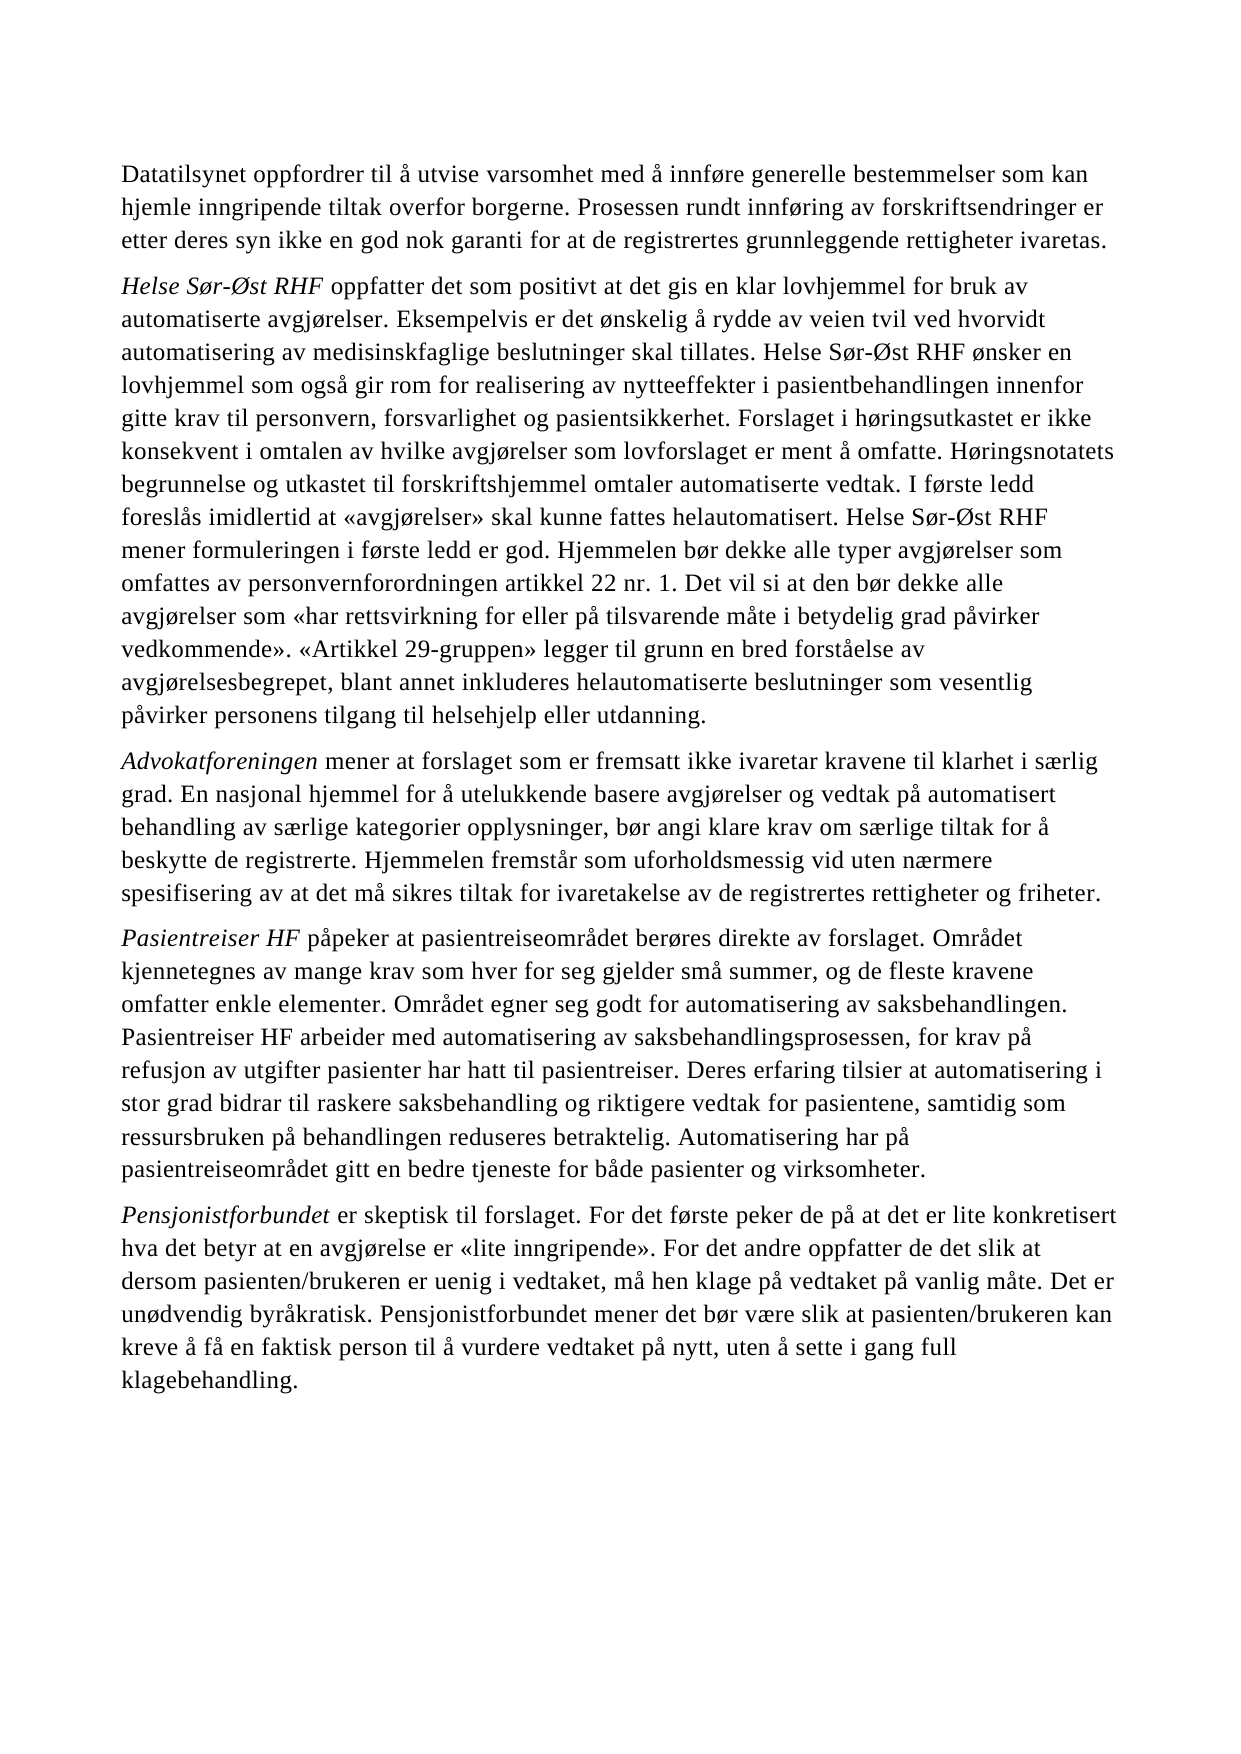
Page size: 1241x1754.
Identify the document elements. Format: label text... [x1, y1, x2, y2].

text Advokatforeningen mener at forslaget som er fremsatt ikke ivaretar kravene til klarhet i særlig grad. En nasjonal hjemmel for å utelukkende basere avgjørelser og vedtak på automatisert behandling av særlige kategorier opplysninger, bør angi klare krav om særlige tiltak for å beskytte de registrerte. Hjemmelen fremstår som uforholdsmessig vid uten nærmere spesifisering av at det må sikres tiltak for ivaretakelse av de registrertes rettigheter og friheter. [121, 746, 1119, 907]
text Datatilsynet oppfordrer til å utvise varsomhet med å innføre generelle bestemmelser som kan hjemle inngripende tiltak overfor borgerne. Prosessen rundt innføring av forskriftsendringer er etter deres syn ikke en god nok garanti for at de registrertes grunnleggende rettigheter ivaretas. [121, 159, 1119, 254]
text Pensjonistforbundet er skeptisk til forslaget. For det første peker de på at det er lite konkretisert hva det betyr at en avgjørelse er «lite inngripende». For det andre oppfatter de det slik at dersom pasienten/brukeren er uenig i vedtaket, må hen klage på vedtaket på vanlig måte. Det er unødvendig byråkratisk. Pensjonistforbundet mener det bør være slik at pasienten/brukeren kan kreve å få en faktisk person til å vurdere vedtaket på nytt, uten å sette i gang full klagebehandling. [121, 1200, 1119, 1394]
text Helse Sør-Øst RHF oppfatter det som positivt at det gis en klar lovhjemmel for bruk av automatiserte avgjørelser. Eksempelvis er det ønskelig å rydde av veien tvil ved hvorvidt automatisering av medisinskfaglige beslutninger skal tillates. Helse Sør-Øst RHF ønsker en lovhjemmel som også gir rom for realisering av nytteeffekter i pasientbehandlingen innenfor gitte krav til personvern, forsvarlighet og pasientsikkerhet. Forslaget i høringsutkastet er ikke konsekvent i omtalen av hvilke avgjørelser som lovforslaget er ment å omfatte. Høringsnotatets begrunnelse og utkastet til forskriftshjemmel omtaler automatiserte vedtak. I første ledd foreslås imidlertid at «avgjørelser» skal kunne fattes helautomatisert. Helse Sør-Øst RHF mener formuleringen i første ledd er god. Hjemmelen bør dekke alle typer avgjørelser som omfattes av personvernforordningen artikkel 22 nr. 1. Det vil si at den bør dekke alle avgjørelser som «har rettsvirkning for eller på tilsvarende måte i betydelig grad påvirker vedkommende». «Artikkel 29-gruppen» legger til grunn en bred forståelse av avgjørelsesbegrepet, blant annet inkluderes helautomatiserte beslutninger som vesentlig påvirker personens tilgang til helsehjelp eller utdanning. [121, 271, 1119, 729]
text Pasientreiser HF påpeker at pasientreiseområdet berøres direkte av forslaget. Området kjennetegnes av mange krav som hver for seg gjelder små summer, og de fleste kravene omfatter enkle elementer. Området egner seg godt for automatisering av saksbehandlingen. Pasientreiser HF arbeider med automatisering av saksbehandlingsprosessen, for krav på refusjon av utgifter pasienter har hatt til pasientreiser. Deres erfaring tilsier at automatisering i stor grad bidrar til raskere saksbehandling og riktigere vedtak for pasientene, samtidig som ressursbruken på behandlingen reduseres betraktelig. Automatisering har på pasientreiseområdet gitt en bedre tjeneste for både pasienter og virksomheter. [121, 923, 1119, 1183]
